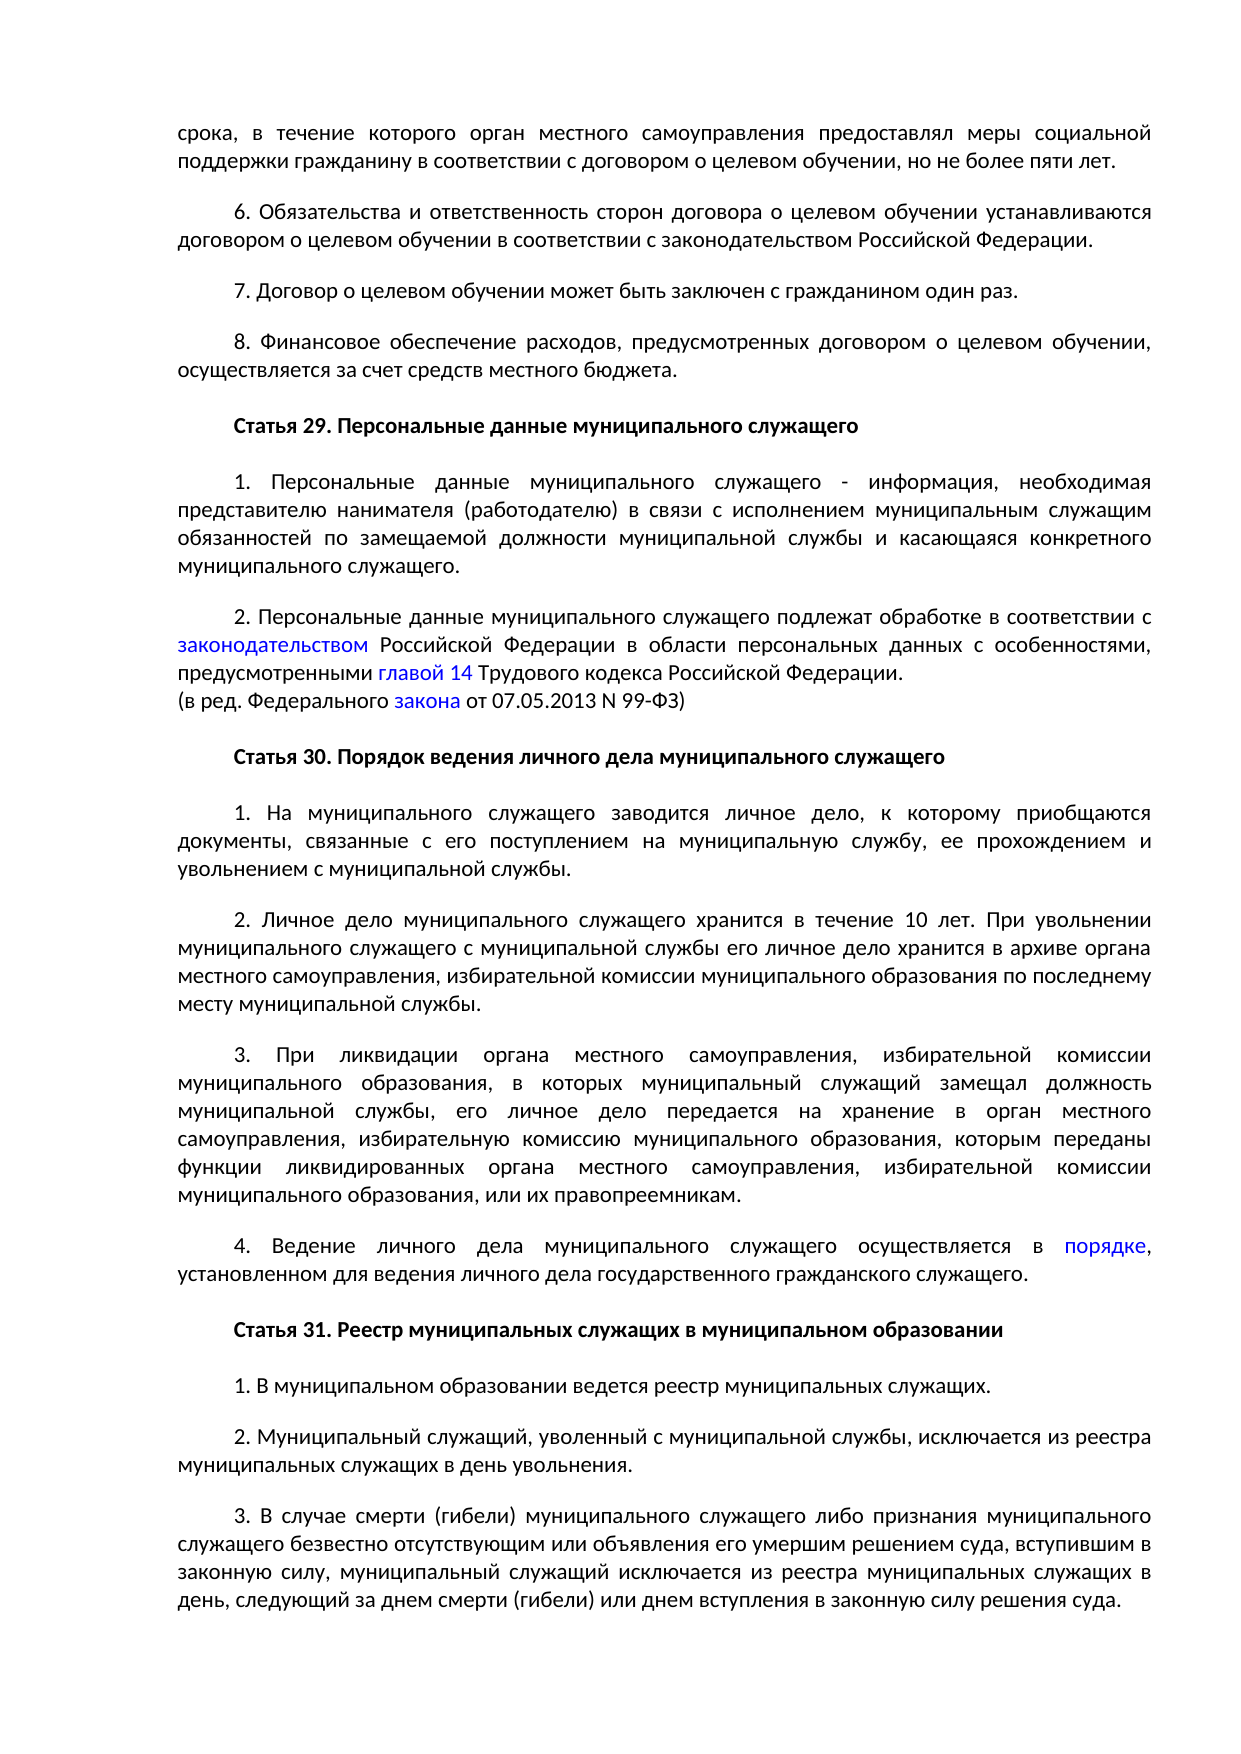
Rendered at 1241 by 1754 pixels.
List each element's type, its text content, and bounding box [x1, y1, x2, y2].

text 7. Договор о целевом обучении может быть заключен с гражданином один раз. [177, 276, 1152, 304]
text 1. На муниципального служащего заводится личное дело, к которому приобщаются документы, связанные с его поступлением на муниципальную службу, ее прохождением и увольнением с муниципальной службы. [177, 798, 1152, 882]
text 2. Личное дело муниципального служащего хранится в течение 10 лет. При увольнении муниципального служащего с муниципальной службы его личное дело хранится в архиве органа местного самоуправления, избирательной комиссии муниципального образования по последнему месту муниципальной службы. [177, 905, 1152, 1017]
text (в ред. Федерального закона от 07.05.2013 N 99-ФЗ) [177, 686, 1152, 714]
text 2. Персональные данные муниципального служащего подлежат обработке в соответствии с законодательством Российской Федерации в области персональных данных с особенностями, предусмотренными главой 14 Трудового кодекса Российской Федерации. [177, 602, 1152, 686]
text 2. Муниципальный служащий, уволенный с муниципальной службы, исключается из реестра муниципальных служащих в день увольнения. [177, 1422, 1152, 1478]
text 1. Персональные данные муниципального служащего - информация, необходимая представителю нанимателя (работодателю) в связи с исполнением муниципальным служащим обязанностей по замещаемой должности муниципальной службы и касающаяся конкретного муниципального служащего. [177, 467, 1152, 579]
text 8. Финансовое обеспечение расходов, предусмотренных договором о целевом обучении, осуществляется за счет средств местного бюджета. [177, 327, 1152, 383]
text 3. В случае смерти (гибели) муниципального служащего либо признания муниципального служащего безвестно отсутствующим или объявления его умершим решением суда, вступившим в законную силу, муниципальный служащий исключается из реестра муниципальных служащих в день, следующий за днем смерти (гибели) или днем вступления в законную силу решения суда. [177, 1501, 1152, 1613]
title Статья 31. Реестр муниципальных служащих в муниципальном образовании [177, 1315, 1152, 1343]
text 6. Обязательства и ответственность сторон договора о целевом обучении устанавливаются договором о целевом обучении в соответствии с законодательством Российской Федерации. [177, 197, 1152, 253]
title Статья 29. Персональные данные муниципального служащего [177, 411, 1152, 439]
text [177, 118, 1152, 174]
text 1. В муниципальном образовании ведется реестр муниципальных служащих. [177, 1371, 1152, 1399]
title Статья 30. Порядок ведения личного дела муниципального служащего [177, 742, 1152, 770]
text 4. Ведение личного дела муниципального служащего осуществляется в порядке, установленном для ведения личного дела государственного гражданского служащего. [177, 1231, 1152, 1287]
text 3. При ликвидации органа местного самоуправления, избирательной комиссии муниципального образования, в которых муниципальный служащий замещал должность муниципальной службы, его личное дело передается на хранение в орган местного самоуправления, избирательную комиссию муниципального образования, которым переданы функции ликвидированных органа местного самоуправления, избирательной комиссии муниципального образования, или их правопреемникам. [177, 1040, 1152, 1208]
